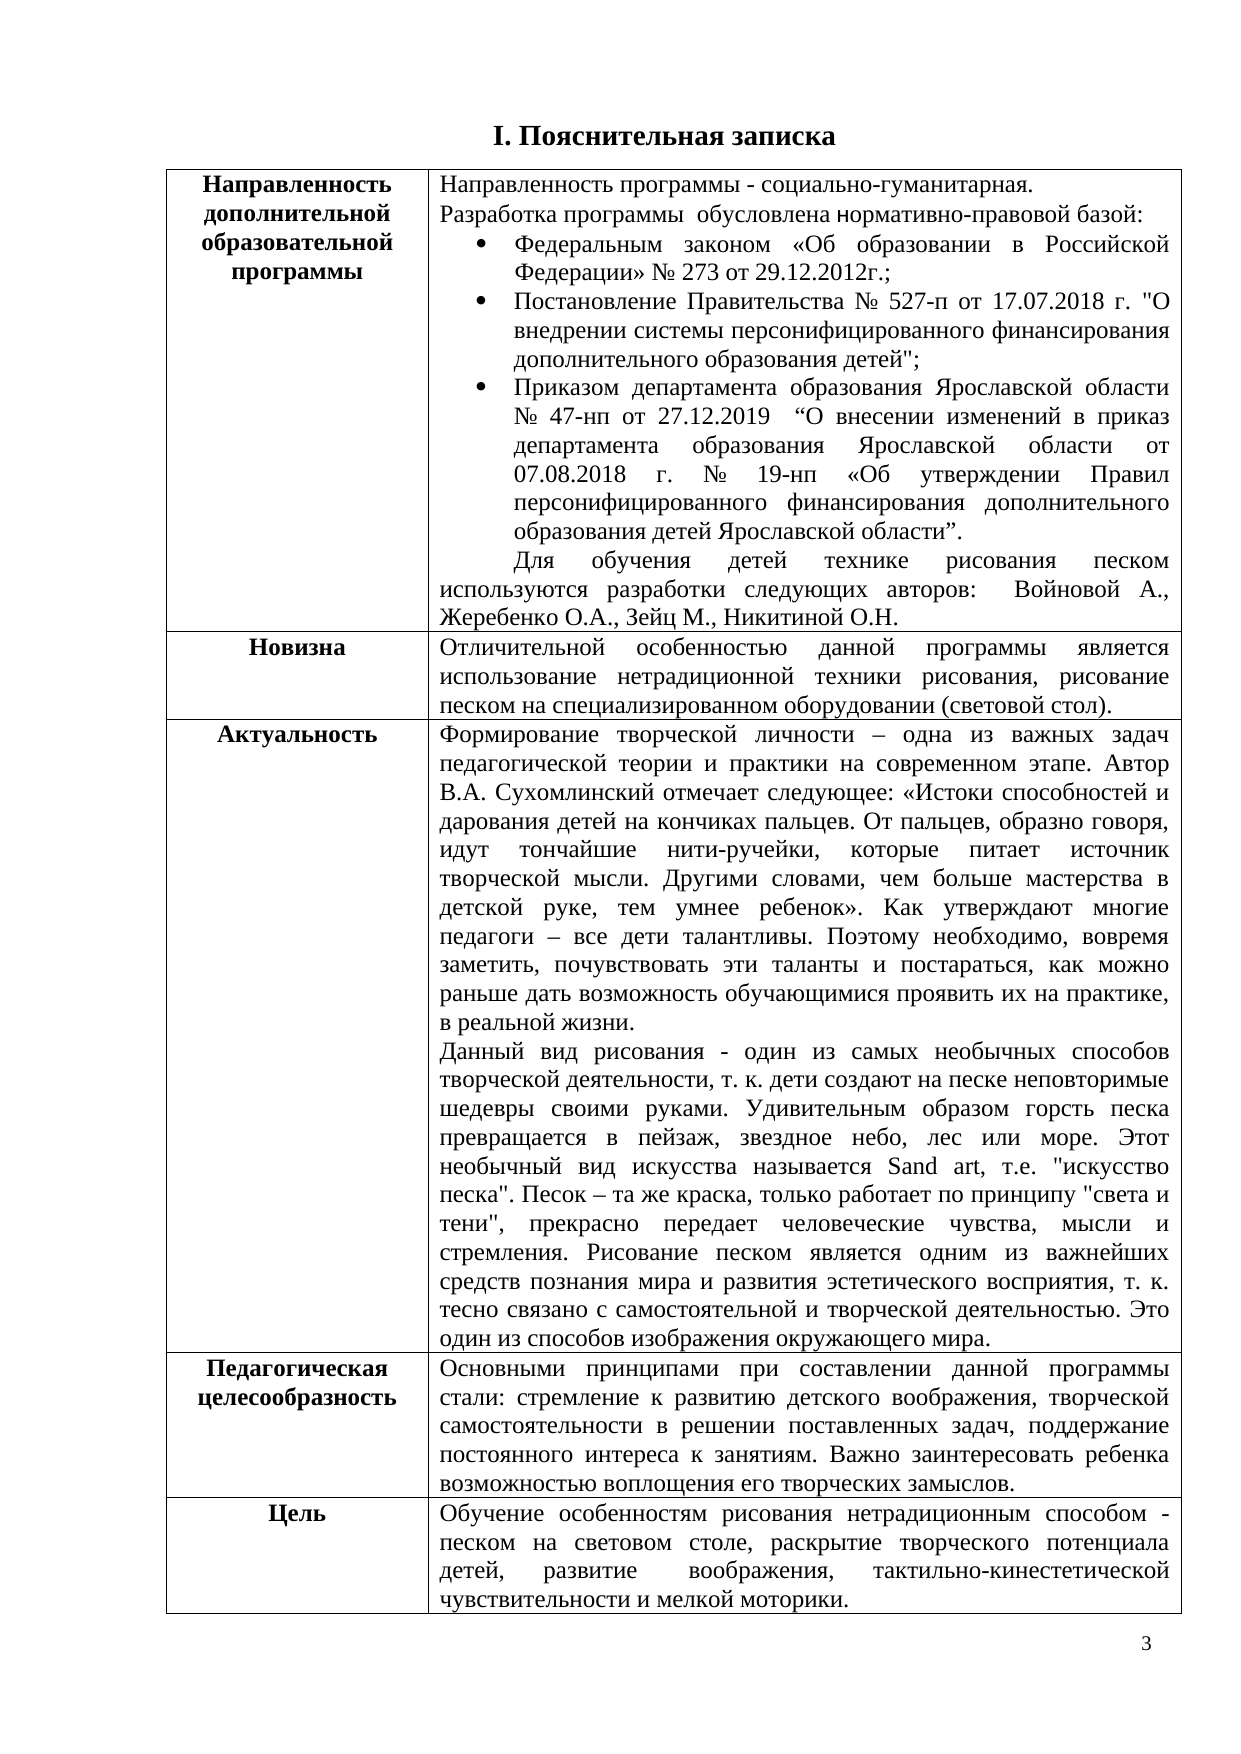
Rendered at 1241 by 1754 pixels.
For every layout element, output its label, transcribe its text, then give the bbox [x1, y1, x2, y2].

table_cell Обучение особенностям рисования нетрадиционным способом - песком на световом столе, раскрытие творческого потенциала детей, развитие воображения, тактильно-кинестетической чувствительности и мелкой моторики. [429, 1498, 1181, 1613]
table_cell Педагогическая целесообразность [167, 1353, 428, 1497]
table_cell Новизна [167, 632, 428, 718]
table_cell Цель [167, 1498, 428, 1613]
table_cell Основными принципами при составлении данной программы стали: стремление к развитию детского воображения, творческой самостоятельности в решении поставленных задач, поддержание постоянного интереса к занятиям. Важно заинтересовать ребенка возможностью воплощения его творческих замыслов. [429, 1353, 1181, 1497]
table_header Направленность программы - социально-гуманитарная. Разработка программы обусловлена нормативно-правовой базой: Федеральным законом «Об образовании в Российской Федерации» № 273 от 29.12.2012г.; Постановление Правительства № 527-п от 17.07.2018 г. "О внедрении системы персонифицированного финансирования дополнительного образования детей"; Приказом департамента образования Ярославской области № 47-нп от 27.12.2019 “О внесении изменений в приказ департамента образования Ярославской области от 07.08.2018 г. № 19-нп «Об утверждении Правил персонифицированного финансирования дополнительного образования детей Ярославской области”. Для обучения детей технике рисования песком используются разработки следующих авторов: Войновой А., Жеребенко О.А., Зейц М., Никитиной О.Н. [429, 170, 1181, 631]
table_cell Формирование творческой личности – одна из важных задач педагогической теории и практики на современном этапе. Автор В.А. Сухомлинский отмечает следующее: «Истоки способностей и дарования детей на кончиках пальцев. От пальцев, образно говоря, идут тончайшие нити-ручейки, которые питает источник творческой мысли. Другими словами, чем больше мастерства в детской руке, тем умнее ребенок». Как утверждают многие педагоги – все дети талантливы. Поэтому необходимо, вовремя заметить, почувствовать эти таланты и постараться, как можно раньше дать возможность обучающимися проявить их на практике, в реальной жизни. Данный вид рисования - один из самых необычных способов творческой деятельности, т. к. дети создают на песке неповторимые шедевры своими руками. Удивительным образом горсть песка превращается в пейзаж, звездное небо, лес или море. Этот необычный вид искусства называется Sand art, т.е. "искусство песка". Песок – та же краска, только работает по принципу "света и тени", прекрасно передает человеческие чувства, мысли и стремления. Рисование песком является одним из важнейших средств познания мира и развития эстетического восприятия, т. к. тесно связано с самостоятельной и творческой деятельностью. Это один из способов изображения окружающего мира. [429, 720, 1181, 1352]
table_cell Отличительной особенностью данной программы является использование нетрадиционной техники рисования, рисование песком на специализированном оборудовании (световой стол). [429, 632, 1181, 718]
table_cell Актуальность [167, 720, 428, 1352]
text I. Пояснительная записка [177, 118, 1152, 152]
table_header Направленность дополнительной образовательной программы [167, 170, 428, 631]
